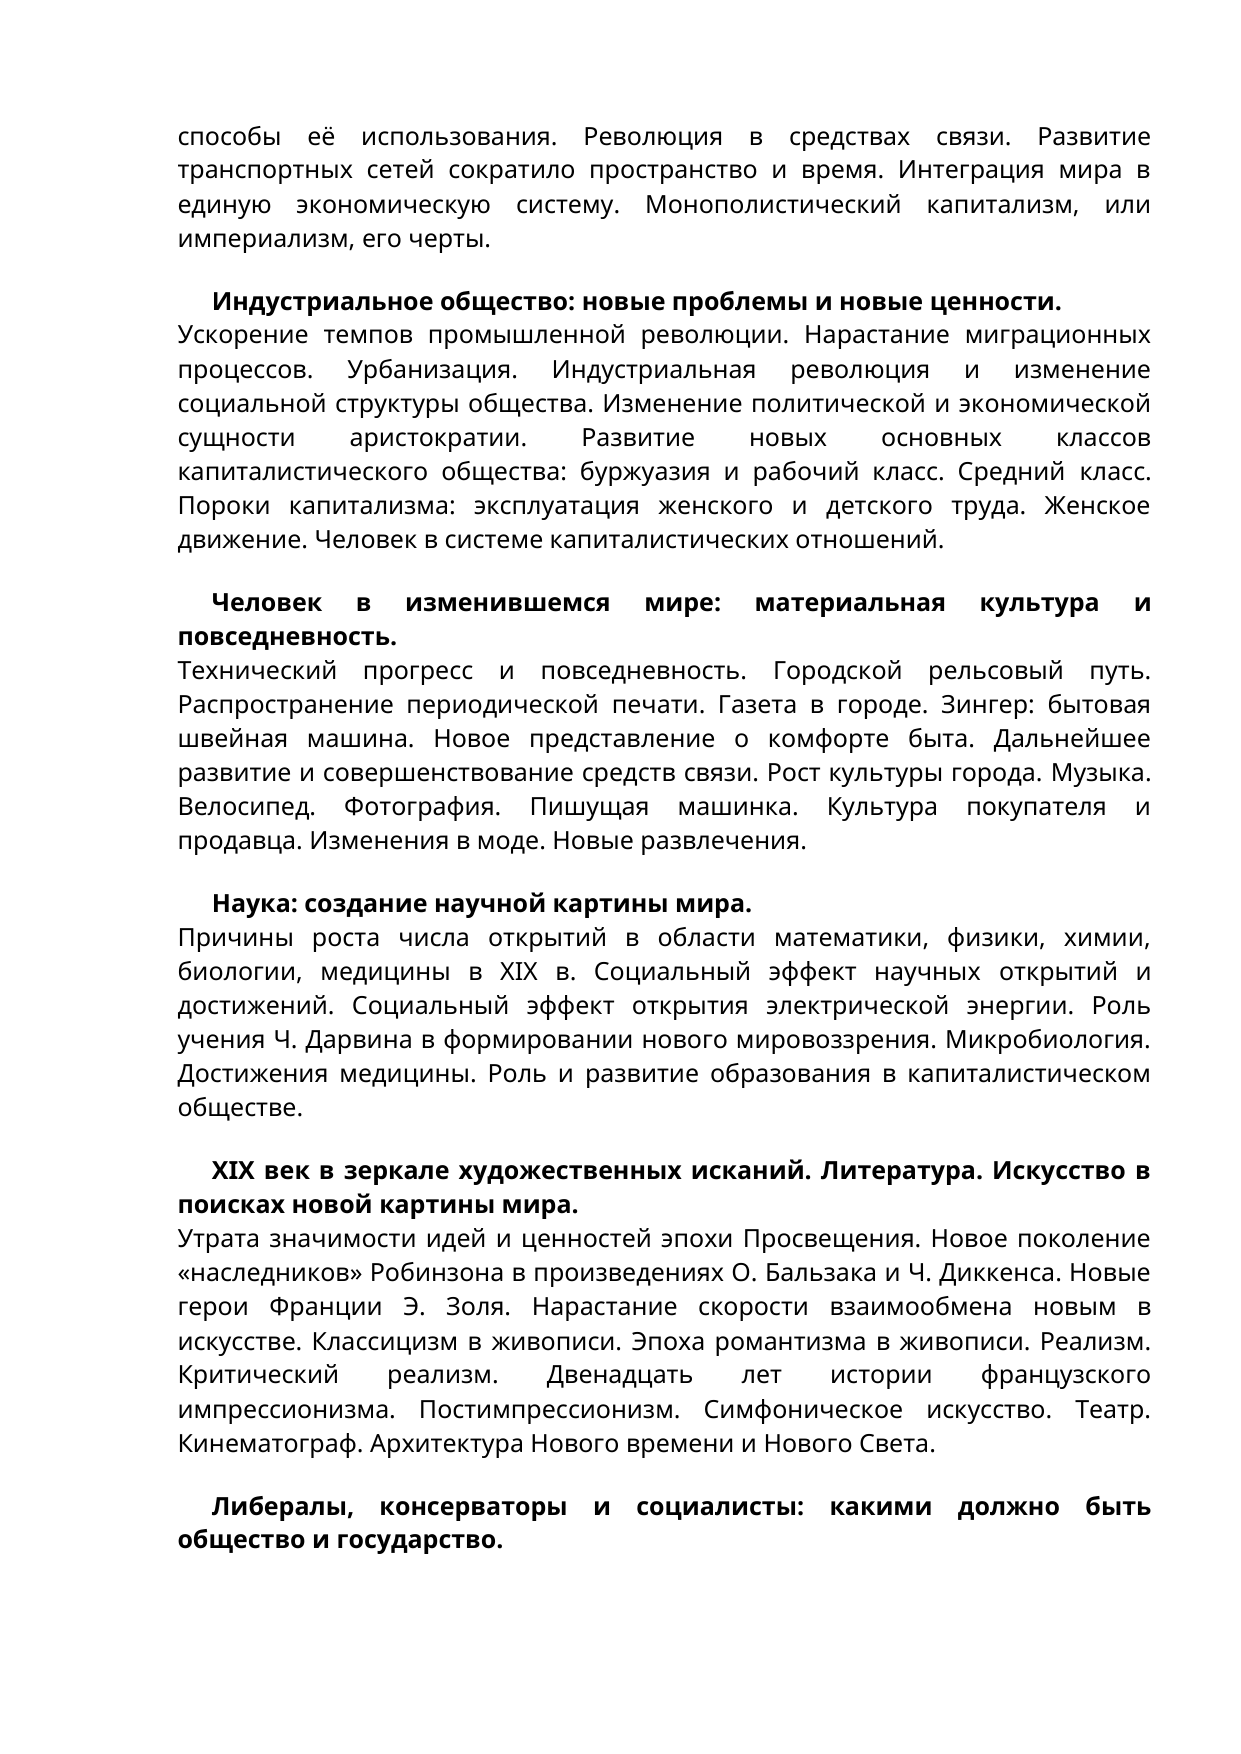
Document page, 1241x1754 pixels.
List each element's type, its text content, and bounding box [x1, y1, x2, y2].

text Человек в изменившемся мире: материальная культура и повседневность. [177, 584, 1152, 652]
text Технический прогресс и повседневность. Городской рельсовый путь. Распространение периодической печати. Газета в городе. Зингер: бытовая швейная машина. Новое представление о комфорте быта. Дальнейшее развитие и совершенствование средств связи. Рост культуры города. Музыка. Велосипед. Фотография. Пишущая машинка. Культура покупателя и продавца. Изменения в моде. Новые развлечения. [177, 652, 1152, 857]
text Утрата значимости идей и ценностей эпохи Просвещения. Новое поколение «наследников» Робинзона в произведениях О. Бальзака и Ч. Диккенса. Новые герои Франции Э. Золя. Нарастание скорости взаимообмена новым в искусстве. Классицизм в живописи. Эпоха романтизма в живописи. Реализм. Критический реализм. Двенадцать лет истории французского импрессионизма. Постимпрессионизм. Симфоническое искусство. Театр. Кинематограф. Архитектура Нового времени и Нового Света. [177, 1221, 1152, 1459]
text XIX век в зеркале художественных исканий. Литература. Искусство в поисках новой картины мира. [177, 1153, 1152, 1221]
text Индустриальное общество: новые проблемы и новые ценности. [177, 283, 1152, 317]
text Либералы, консерваторы и социалисты: какими должно быть общество и государство. [177, 1488, 1152, 1556]
text Причины роста числа открытий в области математики, физики, химии, биологии, медицины в XIX в. Социальный эффект научных открытий и достижений. Социальный эффект открытия электрической энергии. Роль учения Ч. Дарвина в формировании нового мировоззрения. Микробиология. Достижения медицины. Роль и развитие образования в капиталистическом обществе. [177, 920, 1152, 1124]
text Ускорение темпов промышленной революции. Нарастание миграционных процессов. Урбанизация. Индустриальная революция и изменение социальной структуры общества. Изменение политической и экономической сущности аристократии. Развитие новых основных классов капиталистического общества: буржуазия и рабочий класс. Средний класс. Пороки капитализма: эксплуатация женского и детского труда. Женское движение. Человек в системе капиталистических отношений. [177, 317, 1152, 556]
text Наука: создание научной картины мира. [177, 886, 1152, 920]
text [177, 118, 1152, 254]
